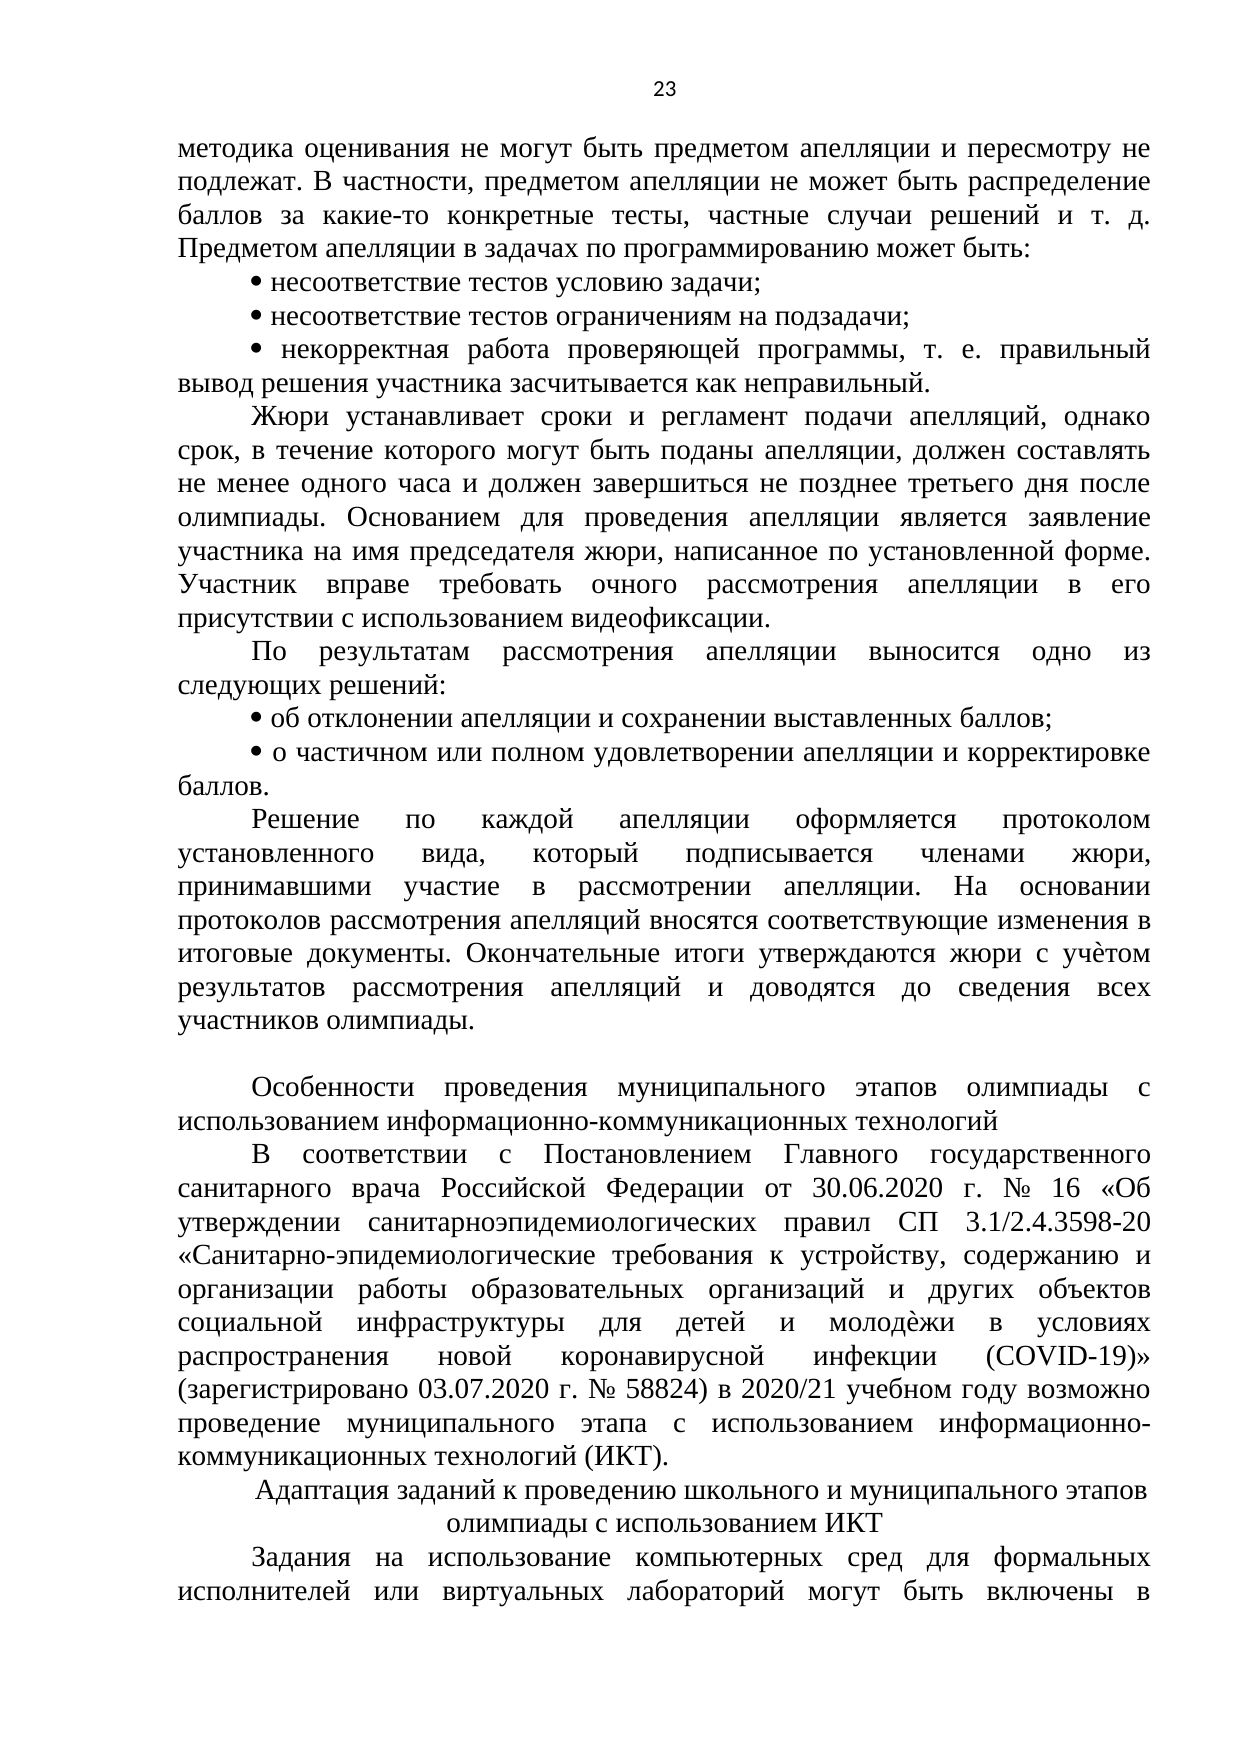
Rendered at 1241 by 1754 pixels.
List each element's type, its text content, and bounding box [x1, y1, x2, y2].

text о частичном или полном удовлетворении апелляции и корректировке баллов. [177, 734, 1152, 801]
text об отклонении апелляции и сохранении выставленных баллов; [177, 700, 1152, 734]
text Решение по каждой апелляции оформляется протоколом установленного вида, который подписывается членами жюри, принимавшими участие в рассмотрении апелляции. На основании протоколов рассмотрения апелляций вносятся соответствующие изменения в итоговые документы. Окончательные итоги утверждаются жюри с учѐтом результатов рассмотрения апелляций и доводятся до сведения всех участников олимпиады. [177, 801, 1152, 1036]
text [177, 130, 1152, 264]
text Особенности проведения муниципального этапов олимпиады с использованием информационно-коммуникационных технологий [177, 1069, 1152, 1137]
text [177, 1539, 1152, 1606]
text несоответствие тестов ограничениям на подзадачи; [177, 298, 1152, 331]
text Жюри устанавливает сроки и регламент подачи апелляций, однако срок, в течение которого могут быть поданы апелляции, должен составлять не менее одного часа и должен завершиться не позднее третьего дня после олимпиады. Основанием для проведения апелляции является заявление участника на имя председателя жюри, написанное по установленной форме. Участник вправе требовать очного рассмотрения апелляции в его присутствии с использованием видеофиксации. [177, 398, 1152, 633]
text Адаптация заданий к проведению школьного и муниципального этапов олимпиады с использованием ИКТ [177, 1472, 1152, 1539]
text В соответствии с Постановлением Главного государственного санитарного врача Российской Федерации от 30.06.2020 г. № 16 «Об утверждении санитарноэпидемиологических правил СП 3.1/2.4.3598-20 «Санитарно-эпидемиологические требования к устройству, содержанию и организации работы образовательных организаций и других объектов социальной инфраструктуры для детей и молодѐжи в условиях распространения новой коронавирусной инфекции (COVID-19)» (зарегистрировано 03.07.2020 г. № 58824) в 2020/21 учебном году возможно проведение муниципального этапа с использованием информационно-коммуникационных технологий (ИКТ). [177, 1137, 1152, 1472]
text некорректная работа проверяющей программы, т. е. правильный вывод решения участника засчитывается как неправильный. [177, 331, 1152, 398]
text несоответствие тестов условию задачи; [177, 264, 1152, 298]
text По результатам рассмотрения апелляции выносится одно из следующих решений: [177, 633, 1152, 700]
